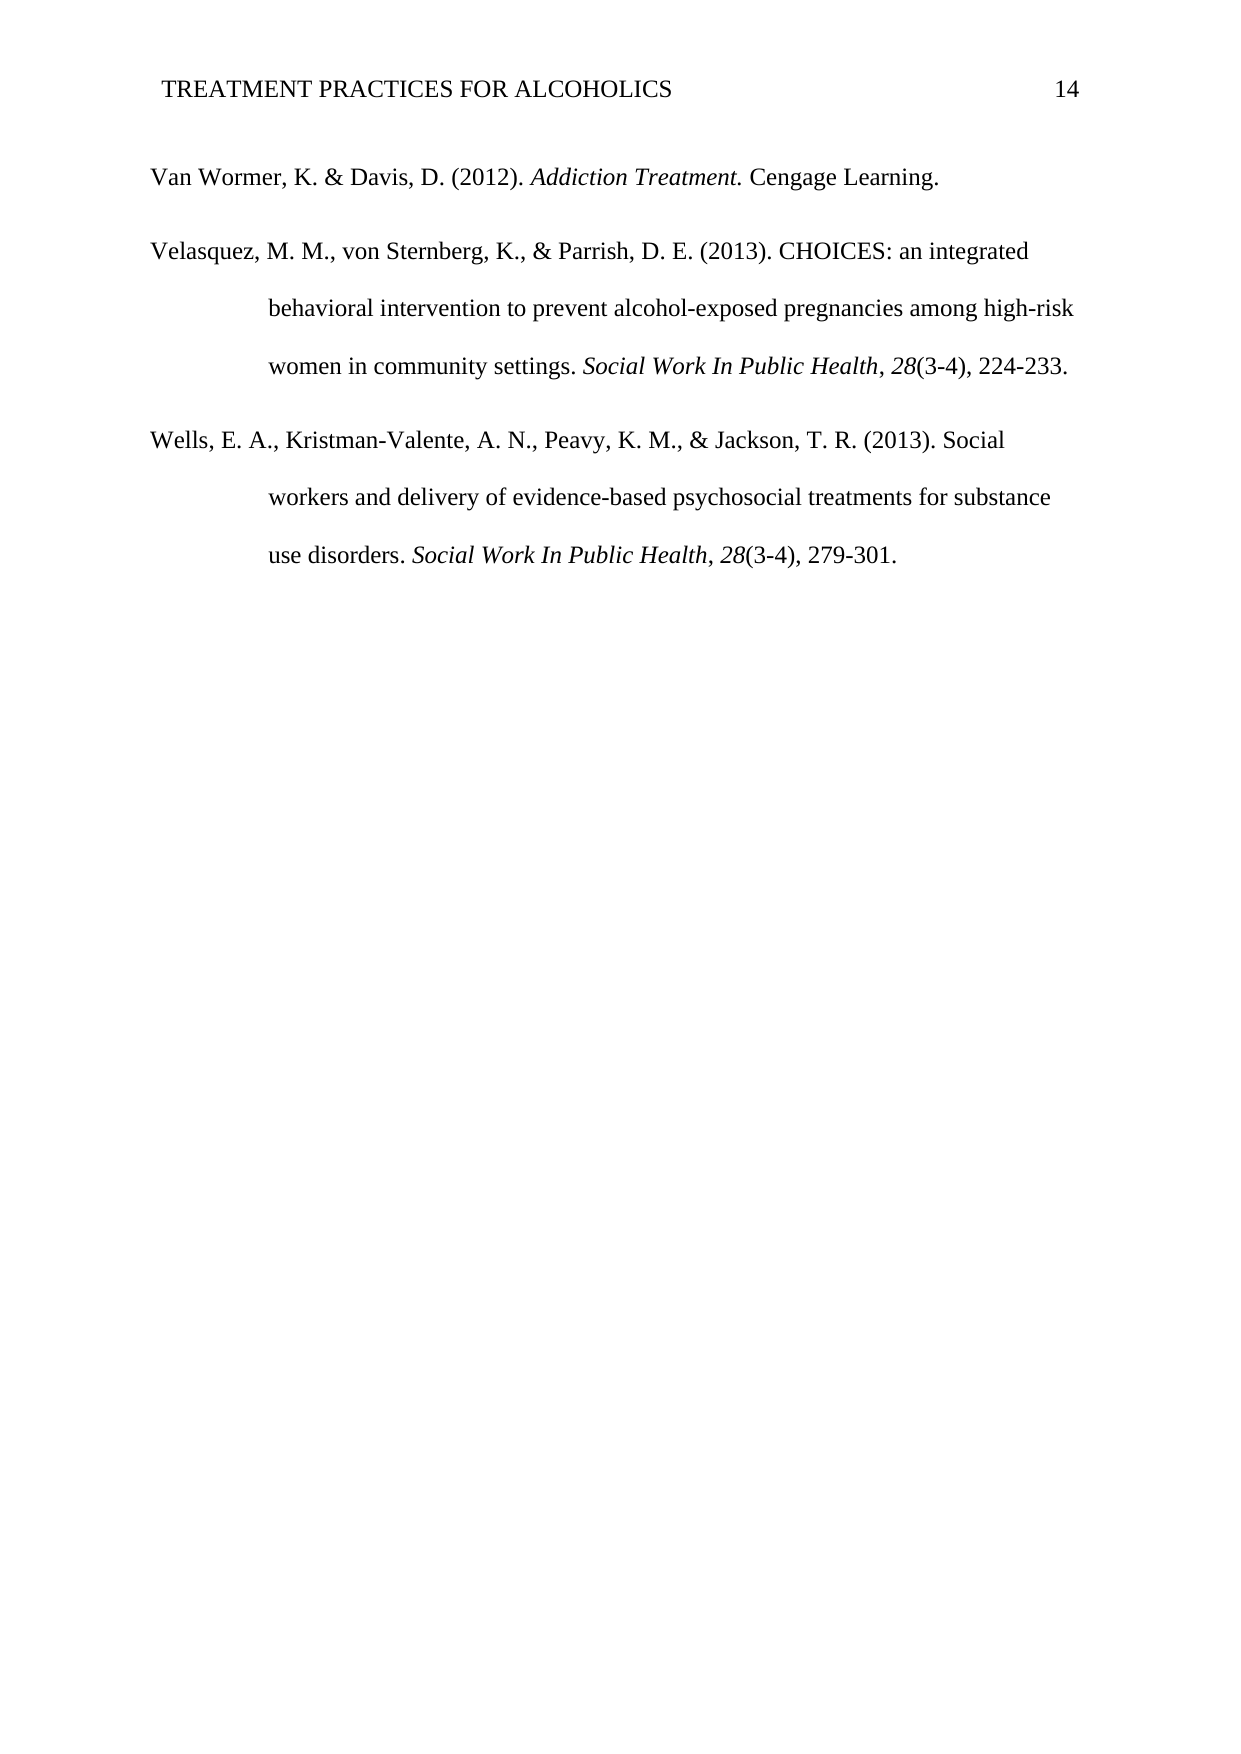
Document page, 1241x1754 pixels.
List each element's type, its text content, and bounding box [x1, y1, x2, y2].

text Van Wormer, K. & Davis, D. (2012). Addiction Treatment. Cengage Learning. [150, 162, 1090, 190]
text Wells, E. A., Kristman-Valente, A. N., Peavy, K. M., & Jackson, T. R. (2013). Social workers and delivery of evidence-based psychosocial treatments for substance use disorders. Social Work In Public Health, 28(3-4), 279-301. [150, 425, 1090, 569]
text Velasquez, M. M., von Sternberg, K., & Parrish, D. E. (2013). CHOICES: an integrated behavioral intervention to prevent alcohol-exposed pregnancies among high-risk women in community settings. Social Work In Public Health, 28(3-4), 224-233. [150, 236, 1090, 379]
